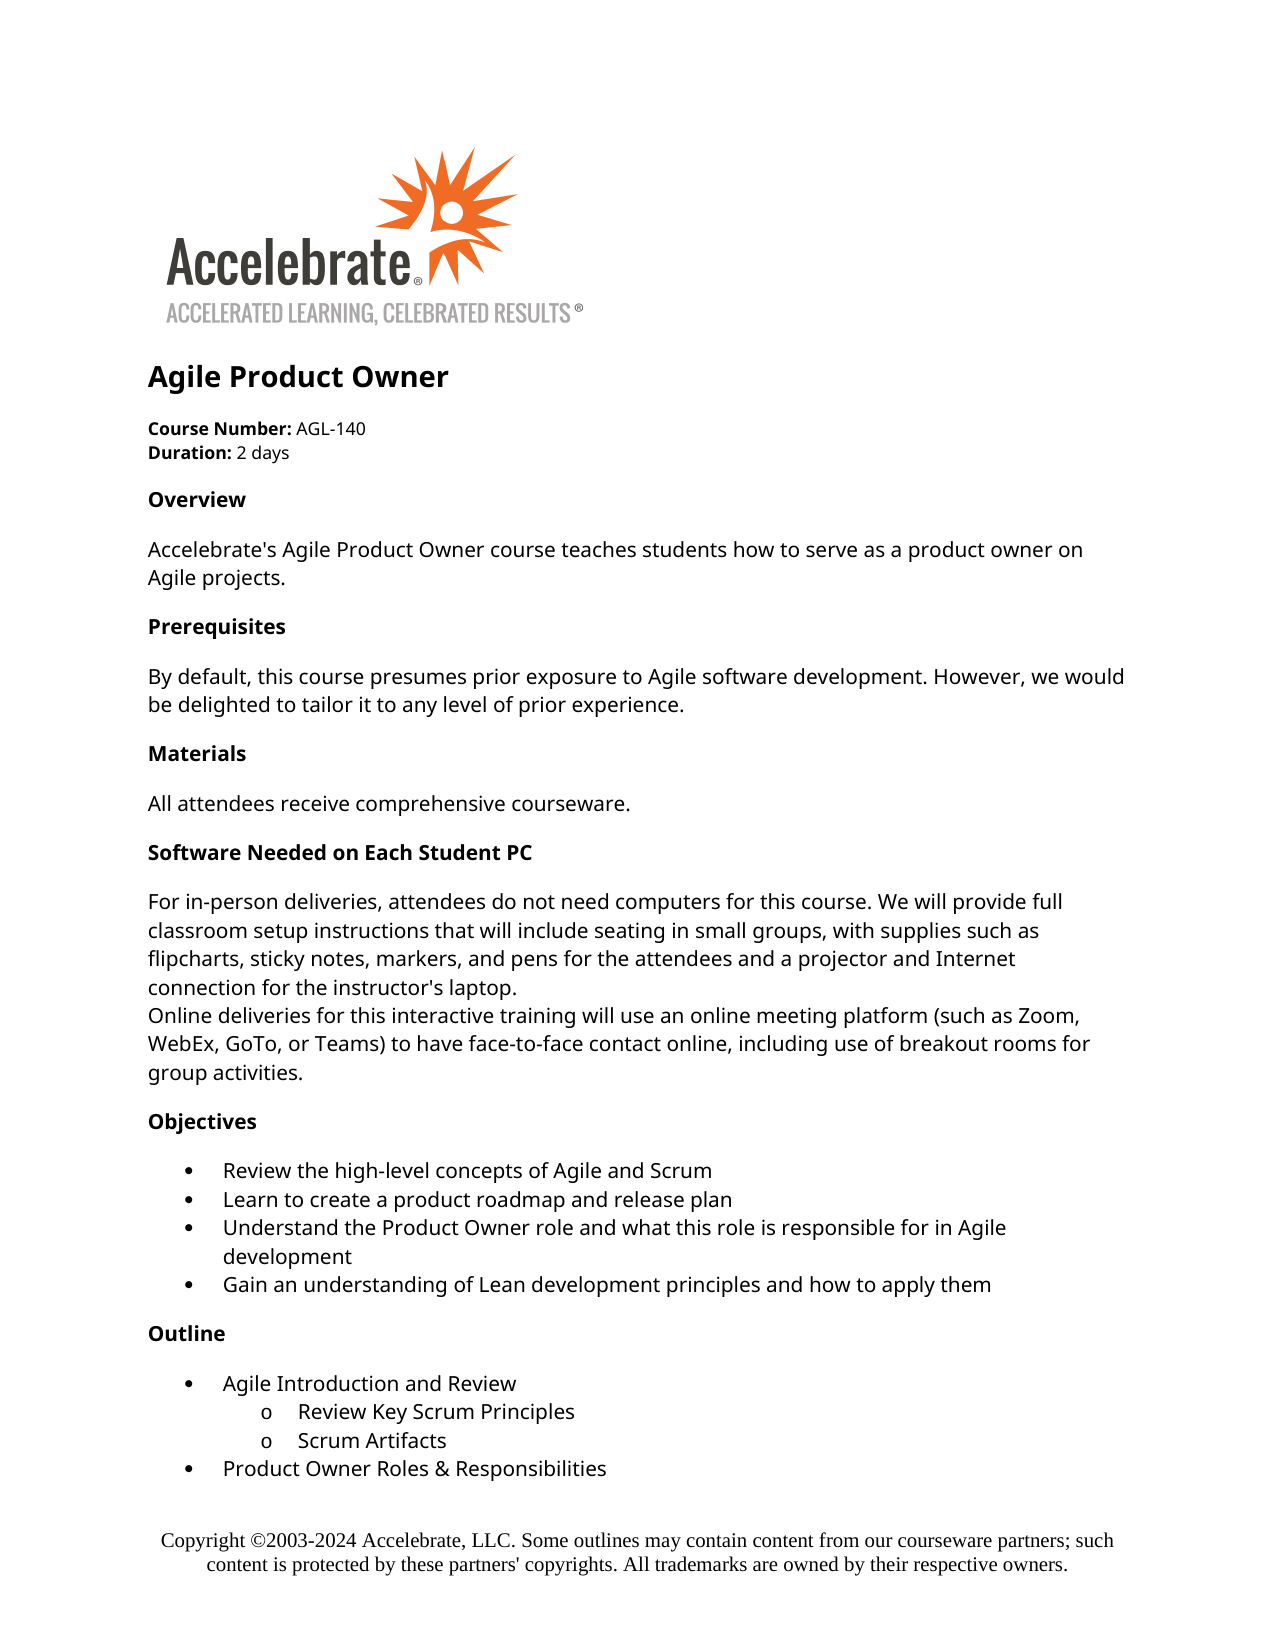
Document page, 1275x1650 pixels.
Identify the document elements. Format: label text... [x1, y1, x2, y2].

text Software Needed on Each Student PC [148, 838, 1127, 866]
text Materials [148, 739, 1127, 768]
list Learn to create a product roadmap and release plan [185, 1185, 1127, 1213]
text Accelebrate's Agile Product Owner course teaches students how to serve as a product owner on Agile projects. [148, 535, 1127, 592]
text Course Number: AGL-140 Duration: 2 days [148, 416, 1127, 465]
list Scrum Artifacts [260, 1426, 1127, 1454]
text Agile Product Owner [148, 356, 1127, 396]
text Overview [148, 486, 1127, 514]
list Gain an understanding of Lean development principles and how to apply them [185, 1270, 1127, 1299]
text Objectives [148, 1107, 1127, 1136]
list Understand the Product Owner role and what this role is responsible for in Agile development [185, 1213, 1127, 1270]
list Review Key Scrum Principles [260, 1397, 1127, 1426]
list Agile Introduction and Review [185, 1369, 1127, 1397]
picture [166, 147, 583, 327]
text For in-person deliveries, attendees do not need computers for this course. We will provide full classroom setup instructions that will include seating in small groups, with supplies such as flipcharts, sticky notes, markers, and pens for the attendees and a projector and Internet connection for the instructor's laptop. [148, 887, 1127, 1001]
text Outline [148, 1319, 1127, 1348]
text Prerequisites [148, 612, 1127, 641]
text Online deliveries for this interactive training will use an online meeting platform (such as Zoom, WebEx, GoTo, or Teams) to have face-to-face contact online, including use of breakout rooms for group activities. [148, 1001, 1127, 1086]
list Review the high-level concepts of Agile and Scrum [185, 1156, 1127, 1185]
text By default, this course presumes prior exposure to Agile software development. However, we would be delighted to tailor it to any level of prior experience. [148, 662, 1127, 719]
list Product Owner Roles & Responsibilities [185, 1454, 1127, 1483]
text All attendees receive comprehensive courseware. [148, 789, 1127, 817]
